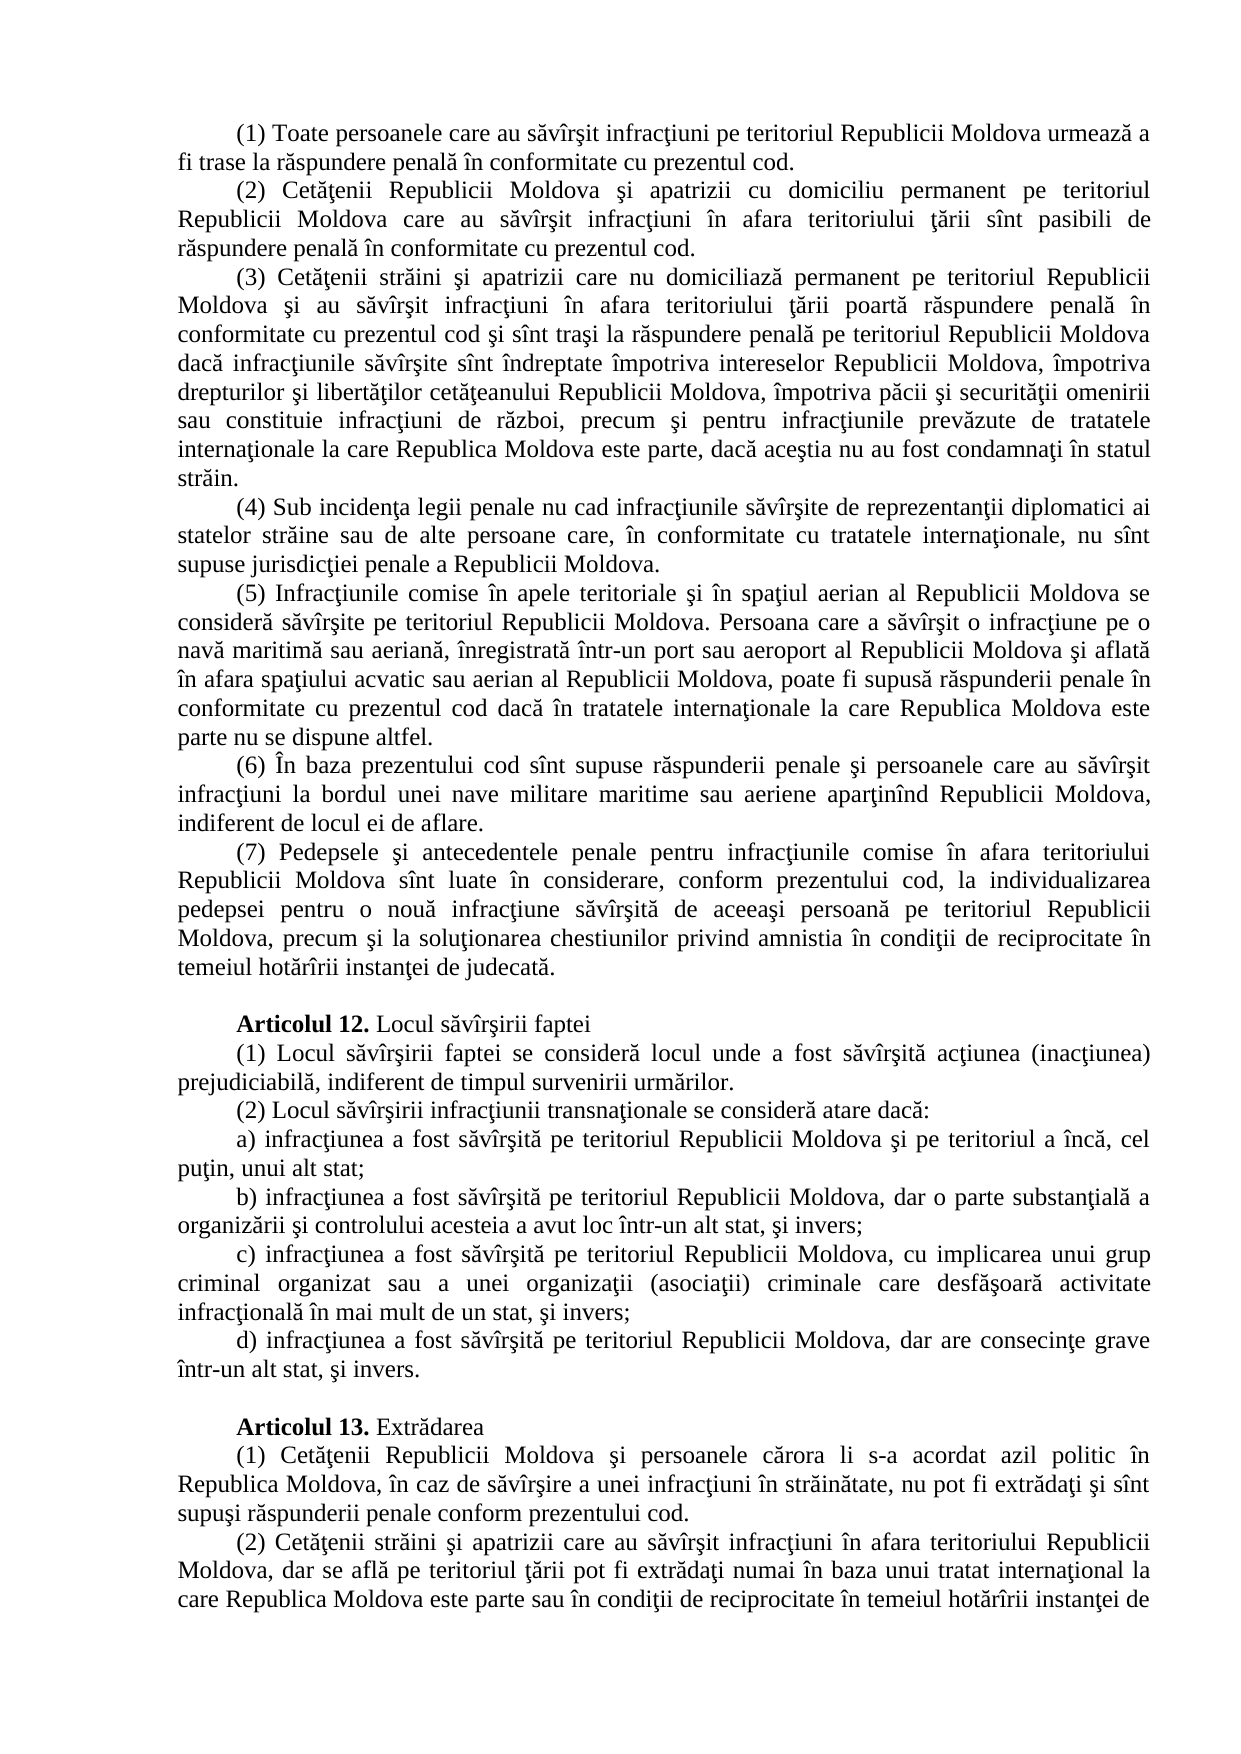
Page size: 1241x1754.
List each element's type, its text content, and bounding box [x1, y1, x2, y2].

text (7) Pedepsele şi antecedentele penale pentru infracţiunile comise în afara teritoriului Republicii Moldova sînt luate în considerare, conform prezentului cod, la individualizarea pedepsei pentru o nouă infracţiune săvîrşită de aceeaşi persoană pe teritoriul Republicii Moldova, precum şi la soluţionarea chestiunilor privind amnistia în condiţii de reciprocitate în temeiul hotărîrii instanţei de judecată. [177, 837, 1152, 981]
text b) infracţiunea a fost săvîrşită pe teritoriul Republicii Moldova, dar o parte substanţială a organizării şi controlului acesteia a avut loc într-un alt stat, şi invers; [177, 1182, 1152, 1239]
text (1) Toate persoanele care au săvîrşit infracţiuni pe teritoriul Republicii Moldova urmează a fi trase la răspundere penală în conformitate cu prezentul cod. [177, 118, 1152, 176]
text Articolul 12. Locul săvîrşirii faptei [177, 1009, 1152, 1038]
text d) infracţiunea a fost săvîrşită pe teritoriul Republicii Moldova, dar are consecinţe grave într-un alt stat, şi invers. [177, 1326, 1152, 1383]
text (2) Locul săvîrşirii infracţiunii transnaţionale se consideră atare dacă: [177, 1096, 1152, 1124]
text c) infracţiunea a fost săvîrşită pe teritoriul Republicii Moldova, cu implicarea unui grup criminal organizat sau a unei organizaţii (asociaţii) criminale care desfăşoară activitate infracţională în mai mult de un stat, şi invers; [177, 1239, 1152, 1326]
text a) infracţiunea a fost săvîrşită pe teritoriul Republicii Moldova şi pe teritoriul a încă, cel puţin, unui alt stat; [177, 1124, 1152, 1182]
text (3) Cetăţenii străini şi apatrizii care nu domiciliază permanent pe teritoriul Republicii Moldova şi au săvîrşit infracţiuni în afara teritoriului ţării poartă răspundere penală în conformitate cu prezentul cod şi sînt traşi la răspundere penală pe teritoriul Republicii Moldova dacă infracţiunile săvîrşite sînt îndreptate împotriva intereselor Republicii Moldova, împotriva drepturilor şi libertăţilor cetăţeanului Republicii Moldova, împotriva păcii şi securităţii omenirii sau constituie infracţiuni de război, precum şi pentru infracţiunile prevăzute de tratatele internaţionale la care Republica Moldova este parte, dacă aceştia nu au fost condamnaţi în statul străin. [177, 262, 1152, 492]
text (1) Locul săvîrşirii faptei se consideră locul unde a fost săvîrşită acţiunea (inacţiunea) prejudiciabilă, indiferent de timpul survenirii urmărilor. [177, 1038, 1152, 1096]
text (2) Cetăţenii Republicii Moldova şi apatrizii cu domiciliu permanent pe teritoriul Republicii Moldova care au săvîrşit infracţiuni în afara teritoriului ţării sînt pasibili de răspundere penală în conformitate cu prezentul cod. [177, 176, 1152, 262]
text (5) Infracţiunile comise în apele teritoriale şi în spaţiul aerian al Republicii Moldova se consideră săvîrşite pe teritoriul Republicii Moldova. Persoana care a săvîrşit o infracţiune pe o navă maritimă sau aeriană, înregistrată într-un port sau aeroport al Republicii Moldova şi aflată în afara spaţiului acvatic sau aerian al Republicii Moldova, poate fi supusă răspunderii penale în conformitate cu prezentul cod dacă în tratatele internaţionale la care Republica Moldova este parte nu se dispune altfel. [177, 578, 1152, 751]
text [177, 1527, 1152, 1613]
text (6) În baza prezentului cod sînt supuse răspunderii penale şi persoanele care au săvîrşit infracţiuni la bordul unei nave militare maritime sau aeriene aparţinînd Republicii Moldova, indiferent de locul ei de aflare. [177, 751, 1152, 837]
text Articolul 13. Extrădarea [177, 1412, 1152, 1441]
text (1) Cetăţenii Republicii Moldova şi persoanele cărora li s-a acordat azil politic în Republica Moldova, în caz de săvîrşire a unei infracţiuni în străinătate, nu pot fi extrădaţi şi sînt supuşi răspunderii penale conform prezentului cod. [177, 1441, 1152, 1527]
text (4) Sub incidenţa legii penale nu cad infracţiunile săvîrşite de reprezentanţii diplomatici ai statelor străine sau de alte persoane care, în conformitate cu tratatele internaţionale, nu sînt supuse jurisdicţiei penale a Republicii Moldova. [177, 492, 1152, 578]
